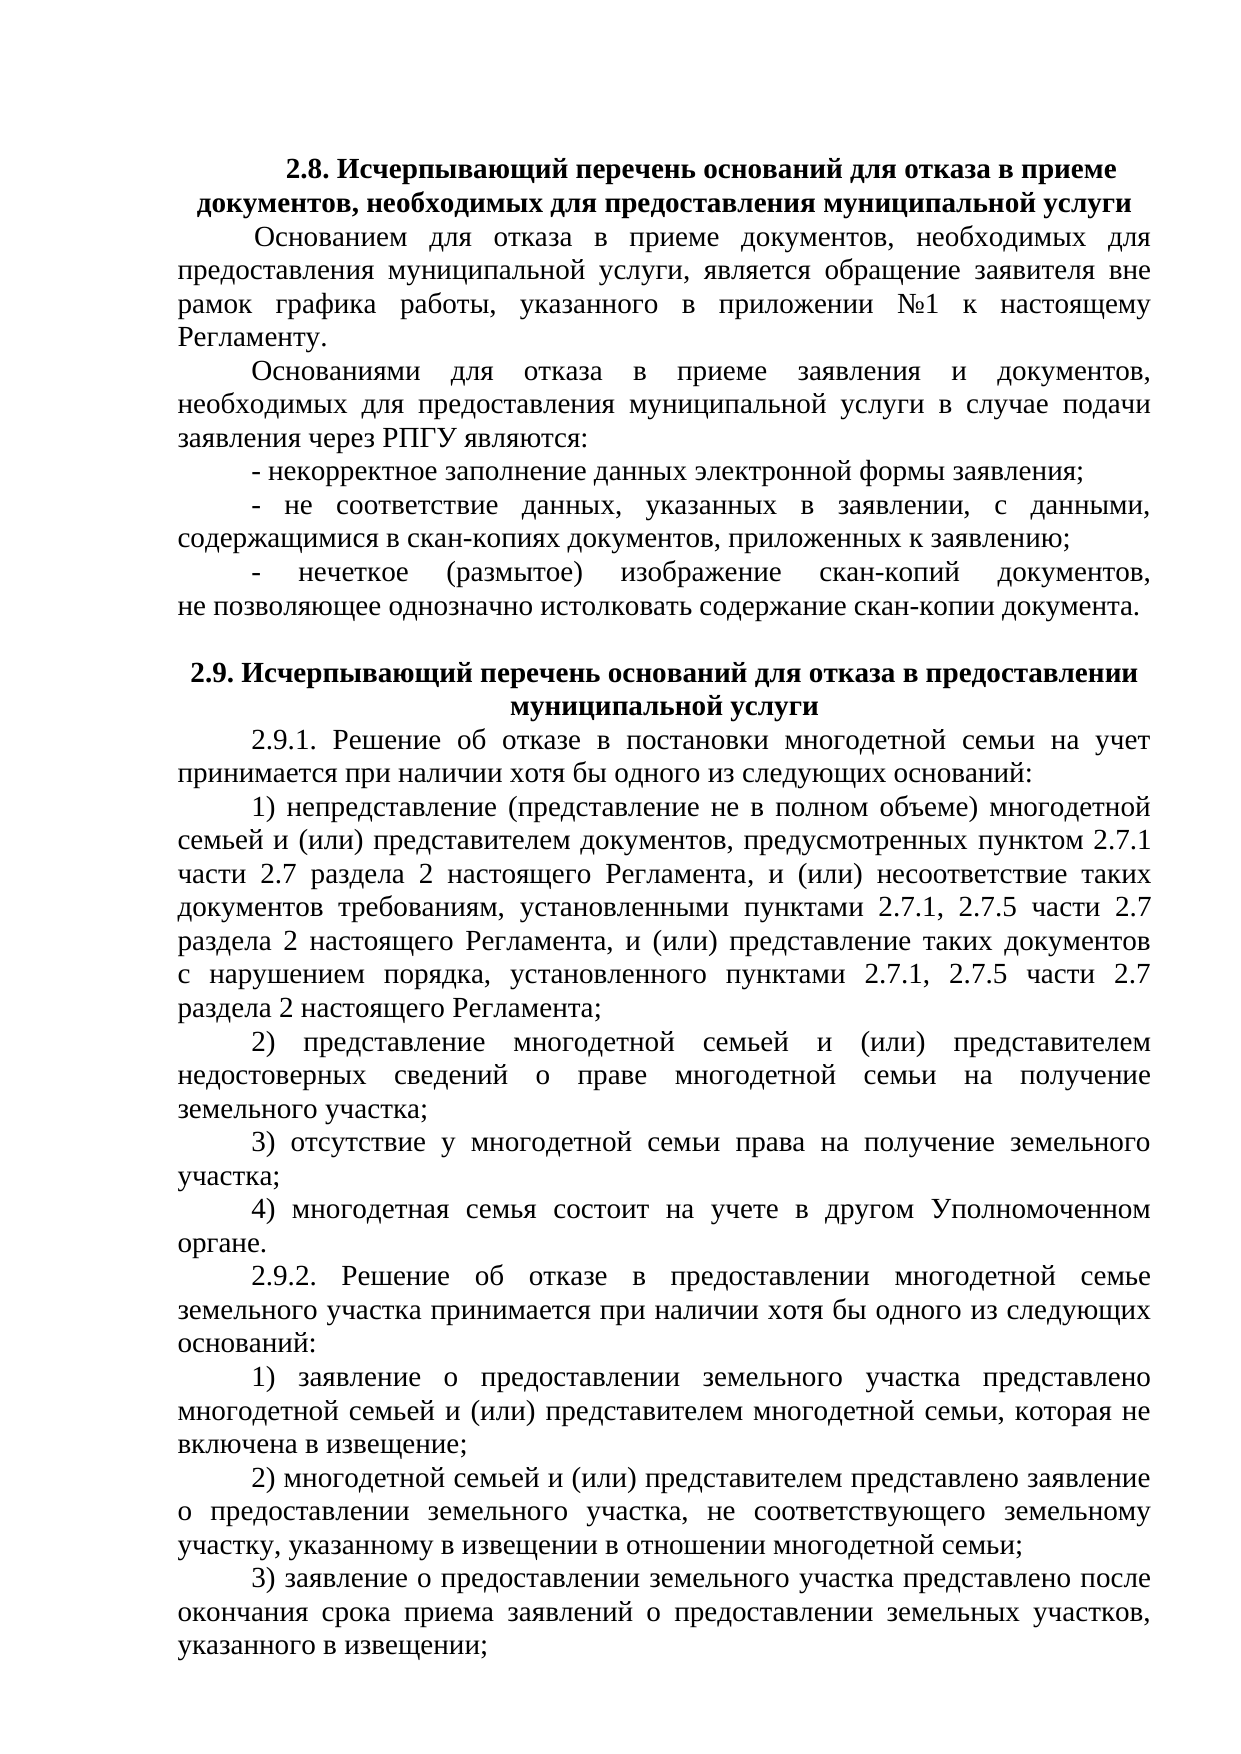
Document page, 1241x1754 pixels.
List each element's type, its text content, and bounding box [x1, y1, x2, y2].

text Основанием для отказа в приеме документов, необходимых для предоставления муниципальной услуги, является обращение заявителя вне рамок графика работы, указанного в приложении №1 к настоящему Регламенту. [177, 219, 1152, 353]
text Основаниями для отказа в приеме заявления и документов, необходимых для предоставления муниципальной услуги в случае подачи заявления через РПГУ являются: [177, 353, 1152, 453]
text 3) отсутствие у многодетной семьи права на получение земельного участка; [177, 1124, 1152, 1191]
text 2.8. Исчерпывающий перечень оснований для отказа в приеме документов, необходимых для предоставления муниципальной услуги [177, 152, 1152, 219]
text 1) непредставление (представление не в полном объеме) многодетной семьей и (или) представителем документов, предусмотренных пунктом 2.7.1 части 2.7 раздела 2 настоящего Регламента, и (или) несоответствие таких документов требованиям, установленными пунктами 2.7.1, 2.7.5 части 2.7 раздела 2 настоящего Регламента, и (или) представление таких документов с нарушением порядка, установленного пунктами 2.7.1, 2.7.5 части 2.7 раздела 2 настоящего Регламента; [177, 789, 1152, 1024]
list 2.9.1. Решение об отказе в постановки многодетной семьи на учет принимается при наличии хотя бы одного из следующих оснований: [177, 722, 1152, 789]
text 3) заявление о предоставлении земельного участка представлено после окончания срока приема заявлений о предоставлении земельных участков, указанного в извещении; [177, 1560, 1152, 1661]
text - нечеткое (размытое) изображение скан-копий документов, не позволяющее однозначно истолковать содержание скан-копии документа. [177, 554, 1152, 621]
text 2) представление многодетной семьей и (или) представителем недостоверных сведений о праве многодетной семьи на получение земельного участка; [177, 1024, 1152, 1124]
text 4) многодетная семья состоит на учете в другом Уполномоченном органе. [177, 1191, 1152, 1258]
list 2.9.2. Решение об отказе в предоставлении многодетной семье земельного участка принимается при наличии хотя бы одного из следующих оснований: [177, 1258, 1152, 1359]
text - не соответствие данных, указанных в заявлении, с данными, содержащимися в скан-копиях документов, приложенных к заявлению; [177, 487, 1152, 554]
list 2.9. Исчерпывающий перечень оснований для отказа в предоставлении муниципальной услуги [177, 655, 1152, 722]
text - некорректное заполнение данных электронной формы заявления; [177, 453, 1152, 487]
text 1) заявление о предоставлении земельного участка представлено многодетной семьей и (или) представителем многодетной семьи, которая не включена в извещение; [177, 1359, 1152, 1460]
text 2) многодетной семьей и (или) представителем представлено заявление о предоставлении земельного участка, не соответствующего земельному участку, указанному в извещении в отношении многодетной семьи; [177, 1460, 1152, 1560]
